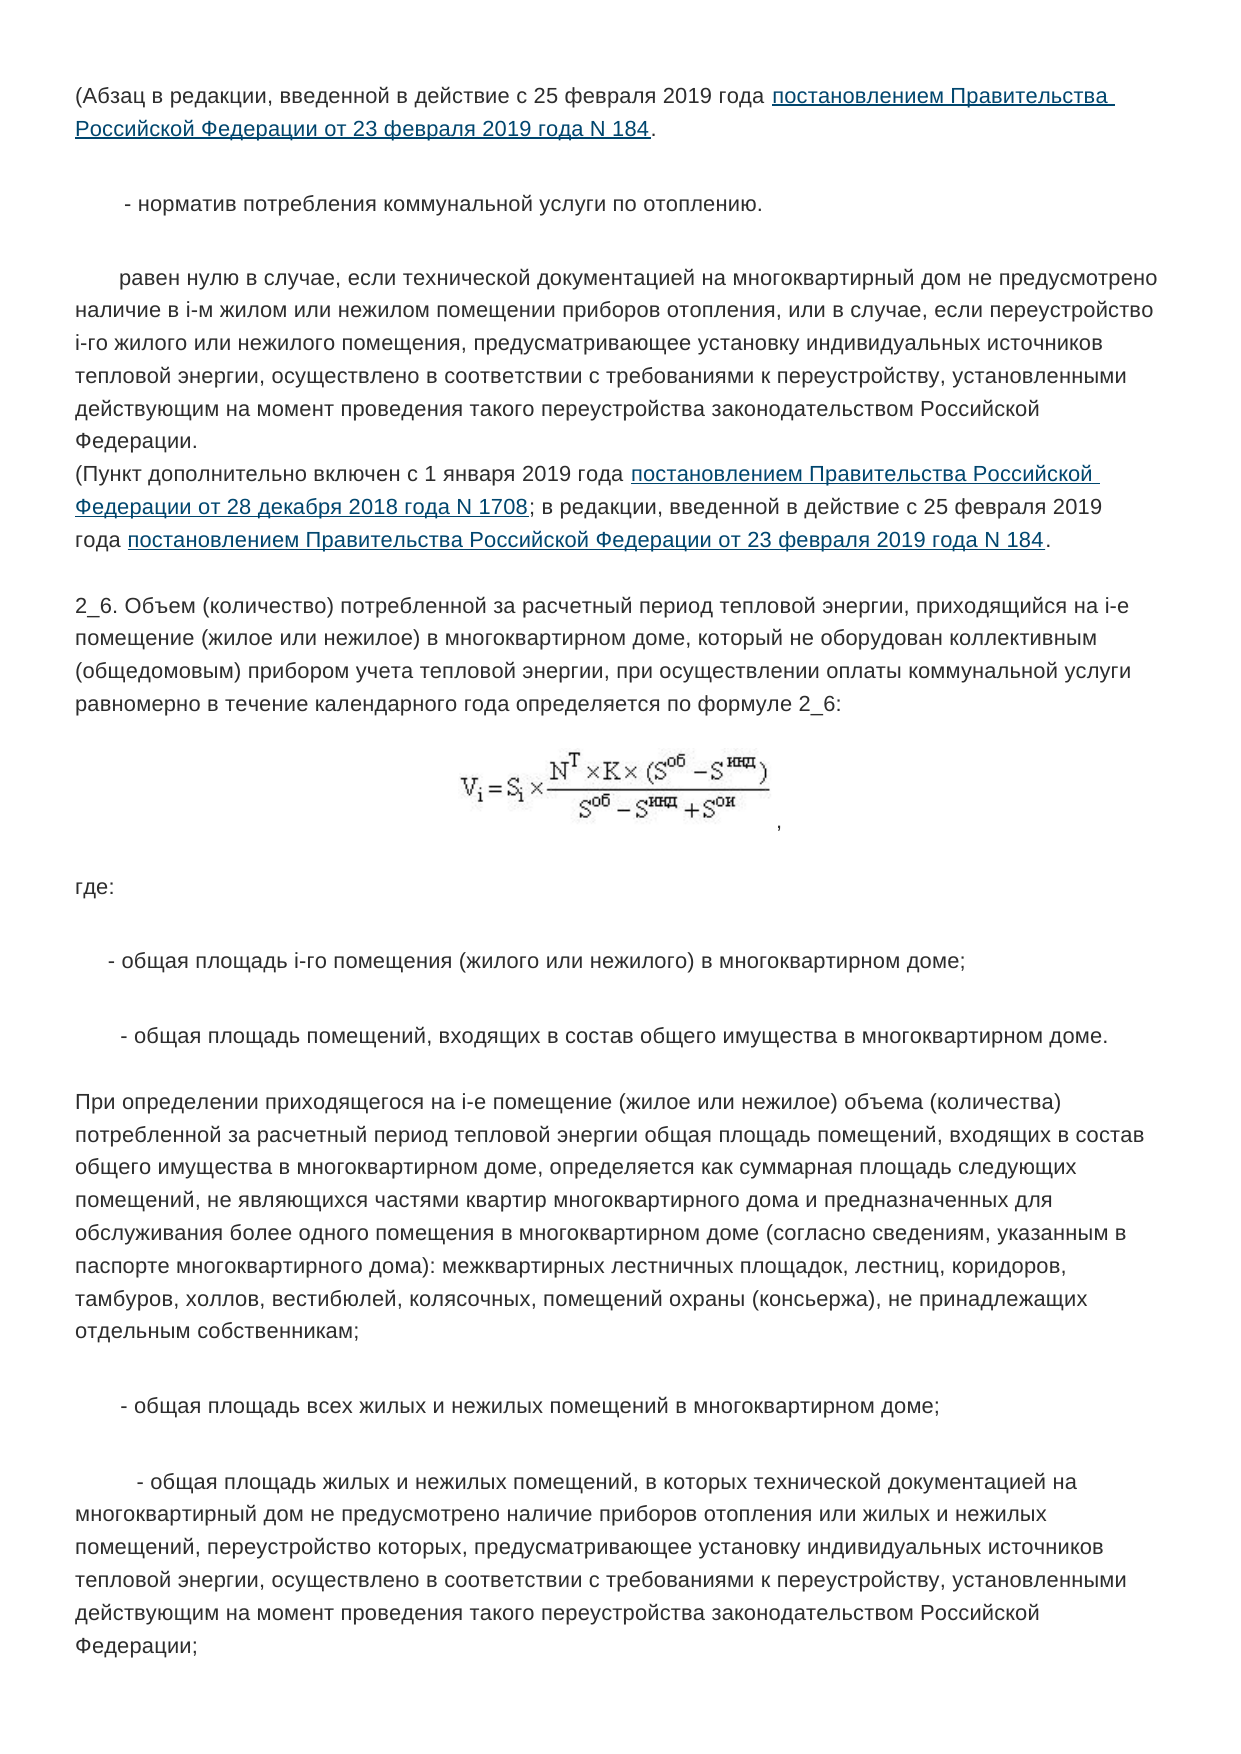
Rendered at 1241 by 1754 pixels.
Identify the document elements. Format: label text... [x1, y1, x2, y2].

picture [458, 748, 776, 829]
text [75, 834, 1165, 1658]
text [75, 75, 1165, 585]
text 2_6. Объем (количество) потребленной за расчетный период тепловой энергии, приходящийся на i-e помещение (жилое или нежилое) в многоквартирном доме, который не оборудован коллективным (общедомовым) прибором учета тепловой энергии, при осуществлении оплаты коммунальной услуги равномерно в течение календарного года определяется по формуле 2_6: [75, 585, 1165, 749]
